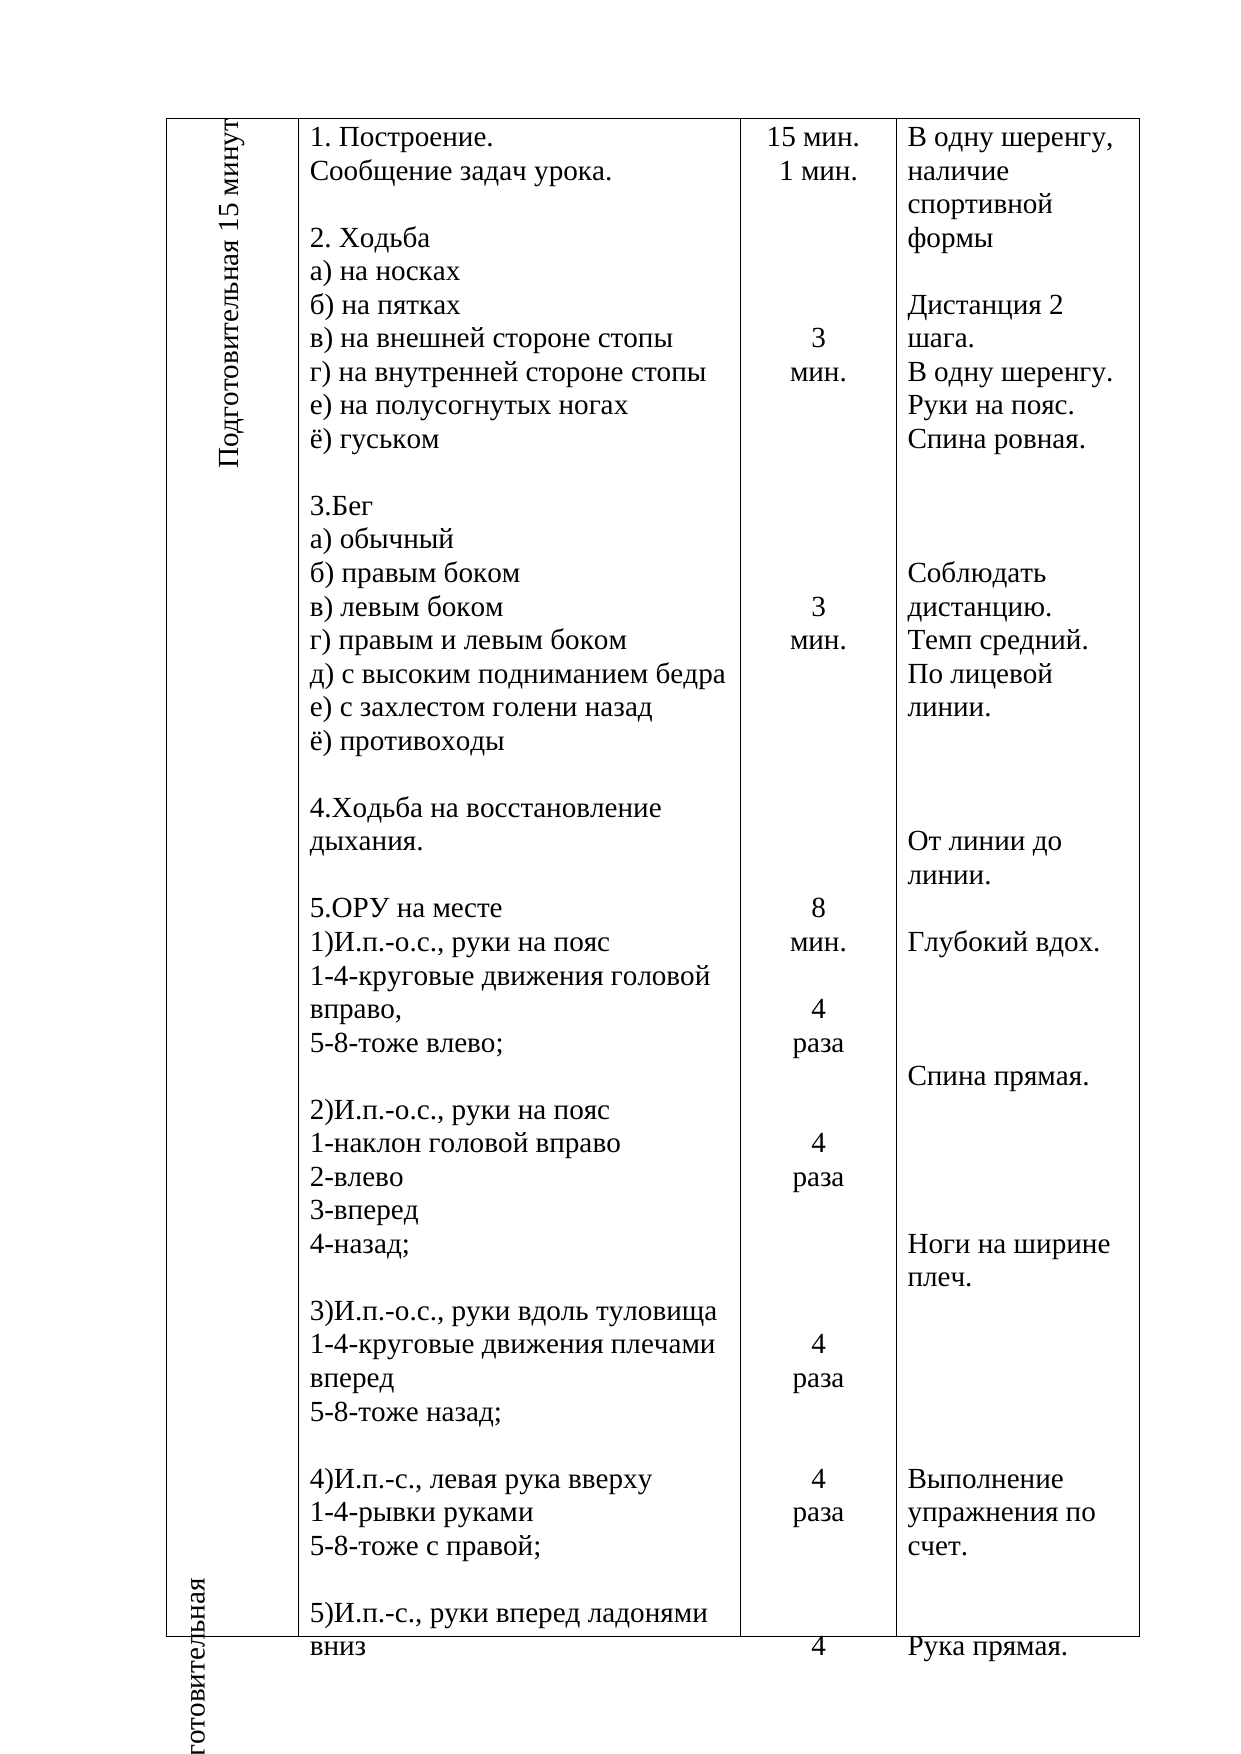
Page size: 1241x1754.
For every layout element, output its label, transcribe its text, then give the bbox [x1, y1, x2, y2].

table_cell 15 мин. 1 мин. 3 мин. 3 мин. 8 мин. 4 раза 4 раза 4 раза 4 раза 4 раза 4 раза 4 раза 4 раза 4 раза 4 раза 4 раза 4 раза 4 раза [741, 119, 896, 1636]
table_cell 1. Построение. Сообщение задач урока. 2. Ходьба а) на носках б) на пятках в) на внешней стороне стопы г) на внутренней стороне стопы е) на полусогнутых ногах ё) гуськом 3.Бег а) обычный б) правым боком в) левым боком г) правым и левым боком д) с высоким подниманием бедра е) с захлестом голени назад ё) противоходы 4.Ходьба на восстановление дыхания. 5.ОРУ на месте 1)И.п.-о.с., руки на пояс 1-4-круговые движения головой вправо, 5-8-тоже влево; 2)И.п.-о.с., руки на пояс 1-наклон головой вправо 2-влево 3-вперед 4-назад; 3)И.п.-о.с., руки вдоль туловища 1-4-круговые движения плечами вперед 5-8-тоже назад; 4)И.п.-с., левая рука вверху 1-4-рывки руками 5-8-тоже с правой; 5)И.п.-с., руки вперед ладонями вниз 1-2-ножници 3-4-тоже со сменой положения рук; 6)И.п.-с., руки перед грудью ладонями вниз 1-2-рывки рыками 3-4-поворот вправо 5-8-тоже в другую сторону; 7)И.п.-о.с., руки вдоль туловища 1-4-круговые движения рук вперед 5-8-тоже назад; 8)И.п.-о.с., руки к плечам 1-4-круговые движения вперед 5-8-тоже назад; 9)И.п.-о.с., руки на пояс 1-наклон вправо, правую руку наверх 2-и.п. 3-4-тоже в другую сторону; 10)И.п.-о.с., руки на поясе 1-4-круговые движения туловищем вправо 5-8-тоже в другую сторону; 11)И.п.-о.с., руки на поясе 1-наклон туловища вперед 2-назад 3-вправо 4-влево; 12)И.п.-о.с., руки к коленям 1-4-круговые движения коленями в правую сторону 5-8-тоже в другую сторону; 13)И.п.- стойка ноги врозь, руки на поясе 1-наклон касаясь правой 2-наклон касаясь 3-касаясь левой 4-и.п. [299, 119, 740, 1636]
table_cell Подготовительная Подготовительная 15 минут [167, 119, 298, 1636]
table_cell В одну шеренгу, наличие спортивной формы Дистанция 2 шага. В одну шеренгу. Руки на пояс. Спина ровная. Соблюдать дистанцию. Темп средний. По лицевой линии. От линии до линии. Глубокий вдох. Спина прямая. Ноги на ширине плеч. Выполнение упражнения по счет. Рука прямая. Руки в не сгибать. Туловище прямое. Выполняем под счет. Спина прямая. Наклон глубже. Наклон касаясь. [897, 119, 1139, 1636]
